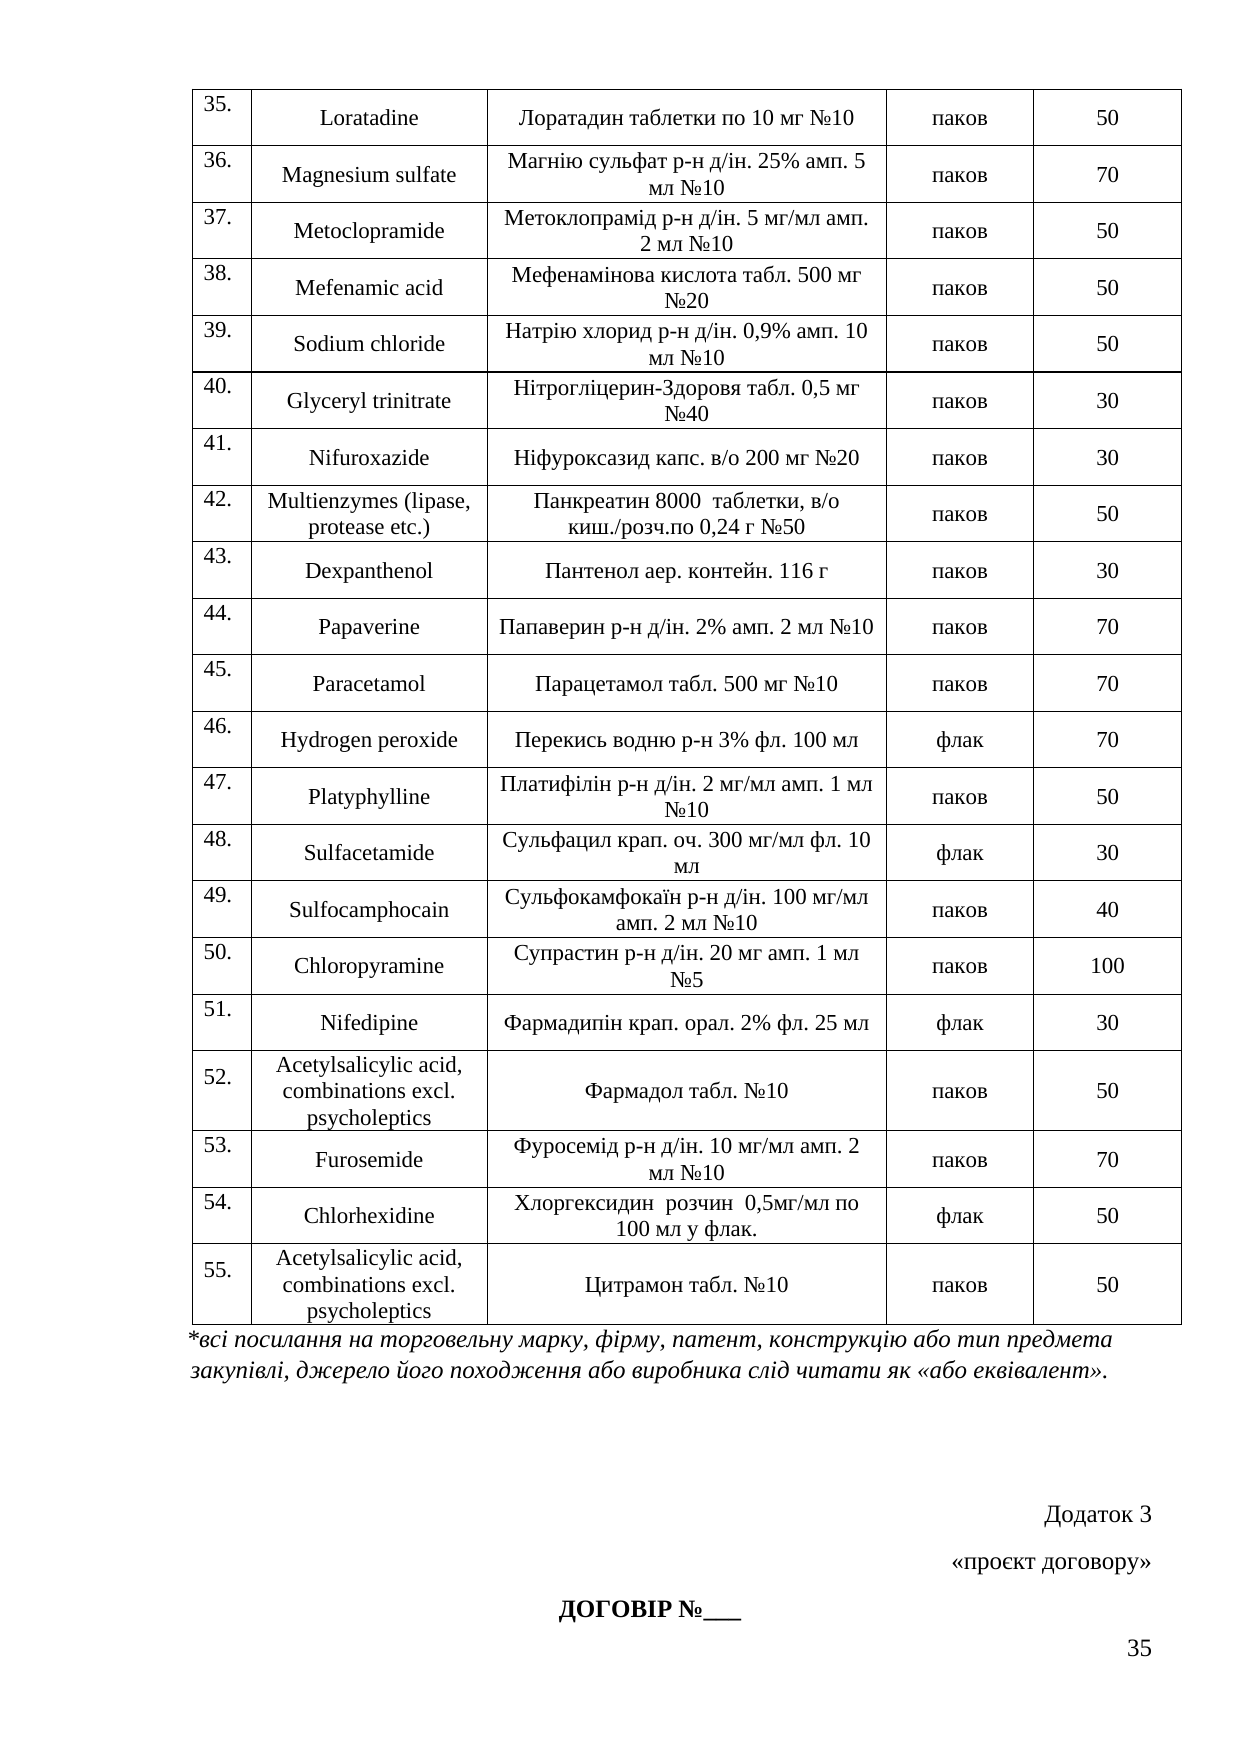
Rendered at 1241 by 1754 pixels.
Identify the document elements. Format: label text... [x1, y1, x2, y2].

table_cell [193, 373, 251, 428]
table_cell Acetylsalicylic acid, combinations excl. psycholeptics [252, 1244, 487, 1323]
table_cell Фуросемід р-н д/ін. 10 мг/мл амп. 2 мл №10 [488, 1131, 886, 1187]
text *всі посилання на торговельну марку, фірму, патент, конструкцію або тип предмета закупівлі, джерело його походження або виробника слід читати як «або еквівалент». [148, 1324, 1152, 1384]
table_cell Chlorhexidine [252, 1188, 487, 1243]
table_cell 50 [1034, 768, 1181, 824]
table_cell Цитрамон табл. №10 [488, 1244, 886, 1323]
table_cell [193, 655, 251, 711]
table_cell [193, 825, 251, 880]
table_cell Nifuroxazide [252, 429, 487, 484]
table_cell 30 [1034, 542, 1181, 598]
table_cell [193, 1051, 251, 1130]
table_cell Metoclopramide [252, 203, 487, 258]
table_cell Перекись водню р-н 3% фл. 100 мл [488, 712, 886, 767]
table_cell Sulfocamphocain [252, 881, 487, 937]
table_cell 30 [1034, 995, 1181, 1050]
table_cell Парацетамол табл. 500 мг №10 [488, 655, 886, 711]
text ДОГОВІР №___ [148, 1594, 1152, 1623]
table_cell 70 [1034, 712, 1181, 767]
table_cell 50 [1034, 1051, 1181, 1130]
table_cell паков [887, 768, 1033, 824]
table_cell [193, 203, 251, 258]
text «проєкт договору» [148, 1546, 1152, 1575]
table_cell Лоратадин таблетки по 10 мг №10 [488, 90, 886, 145]
table_cell паков [887, 429, 1033, 484]
table_cell [193, 768, 251, 824]
table_cell [193, 259, 251, 315]
table_cell Loratadine [252, 90, 487, 145]
table_cell [193, 995, 251, 1050]
table_cell 30 [1034, 825, 1181, 880]
text Додаток 3 [148, 1499, 1152, 1527]
table_cell [193, 881, 251, 937]
table_cell [193, 486, 251, 541]
table_cell Платифілін р-н д/ін. 2 мг/мл амп. 1 мл №10 [488, 768, 886, 824]
table_cell паков [887, 938, 1033, 993]
table_cell [193, 1188, 251, 1243]
table_cell паков [887, 146, 1033, 202]
table_cell Papaverine [252, 599, 487, 654]
table_cell Магнію сульфат р-н д/ін. 25% амп. 5 мл №10 [488, 146, 886, 202]
table_cell 50 [1034, 316, 1181, 371]
table_cell Hydrogen peroxide [252, 712, 487, 767]
table_cell Chloropyramine [252, 938, 487, 993]
table_cell Хлоргексидин розчин 0,5мг/мл по 100 мл у флак. [488, 1188, 886, 1243]
table_cell Сульфокамфокаїн р-н д/ін. 100 мг/мл амп. 2 мл №10 [488, 881, 886, 937]
table_cell [193, 146, 251, 202]
table_cell Метоклопрамід р-н д/ін. 5 мг/мл амп. 2 мл №10 [488, 203, 886, 258]
table_cell [193, 599, 251, 654]
table_cell 50 [1034, 203, 1181, 258]
table_cell [193, 90, 251, 145]
table_cell Dexpanthenol [252, 542, 487, 598]
table_cell паков [887, 90, 1033, 145]
table_cell Sodium chloride [252, 316, 487, 371]
table_cell паков [887, 1051, 1033, 1130]
table_cell паков [887, 259, 1033, 315]
table_cell Nifedipine [252, 995, 487, 1050]
table_cell [193, 1131, 251, 1187]
table_cell паков [887, 1244, 1033, 1323]
table_cell Multienzymes (lipase, protease etc.) [252, 486, 487, 541]
table_cell Acetylsalicylic acid, combinations excl. psycholeptics [252, 1051, 487, 1130]
table_cell Magnesium sulfate [252, 146, 487, 202]
table_cell флак [887, 712, 1033, 767]
table_cell паков [887, 373, 1033, 428]
table_cell 50 [1034, 90, 1181, 145]
table_cell [193, 316, 251, 371]
table_cell 50 [1034, 486, 1181, 541]
table_cell Ніфуроксазид капс. в/о 200 мг №20 [488, 429, 886, 484]
table_cell паков [887, 203, 1033, 258]
table_cell [193, 542, 251, 598]
table_cell Пантенол аер. контейн. 116 г [488, 542, 886, 598]
table_cell паков [887, 599, 1033, 654]
table_cell Супрастин р-н д/ін. 20 мг амп. 1 мл №5 [488, 938, 886, 993]
table_cell [193, 938, 251, 993]
table_cell паков [887, 542, 1033, 598]
table_cell паков [887, 881, 1033, 937]
table_cell 50 [1034, 259, 1181, 315]
table_cell 30 [1034, 373, 1181, 428]
table_cell флак [887, 825, 1033, 880]
table_cell Мефенамінова кислота табл. 500 мг №20 [488, 259, 886, 315]
table_cell Mefenamic acid [252, 259, 487, 315]
table_cell Папаверин р-н д/ін. 2% амп. 2 мл №10 [488, 599, 886, 654]
table_cell 100 [1034, 938, 1181, 993]
table_cell [193, 1244, 251, 1323]
table_cell 50 [1034, 1188, 1181, 1243]
table_cell флак [887, 995, 1033, 1050]
table_cell паков [887, 316, 1033, 371]
table_cell флак [887, 1188, 1033, 1243]
table_cell 30 [1034, 429, 1181, 484]
table_cell Нітрогліцерин-Здоровя табл. 0,5 мг №40 [488, 373, 886, 428]
table_cell 40 [1034, 881, 1181, 937]
table_cell Фармадипін крап. орал. 2% фл. 25 мл [488, 995, 886, 1050]
table_cell [193, 429, 251, 484]
table_cell паков [887, 1131, 1033, 1187]
table_cell [193, 712, 251, 767]
table_cell 70 [1034, 655, 1181, 711]
table_cell Sulfacetamide [252, 825, 487, 880]
table_cell 70 [1034, 146, 1181, 202]
table_cell 70 [1034, 599, 1181, 654]
table_cell Furosemide [252, 1131, 487, 1187]
table_cell Platyphylline [252, 768, 487, 824]
table_cell Paracetamol [252, 655, 487, 711]
table_cell Сульфацил крап. оч. 300 мг/мл фл. 10 мл [488, 825, 886, 880]
table_cell Glyceryl trinitrate [252, 373, 487, 428]
table_cell 70 [1034, 1131, 1181, 1187]
table_cell паков [887, 655, 1033, 711]
table_cell Натрію хлорид р-н д/ін. 0,9% амп. 10 мл №10 [488, 316, 886, 371]
table_cell 50 [1034, 1244, 1181, 1323]
table_cell Фармадол табл. №10 [488, 1051, 886, 1130]
table_cell паков [887, 486, 1033, 541]
table_cell Панкреатин 8000 таблетки, в/о киш./розч.по 0,24 г №50 [488, 486, 886, 541]
